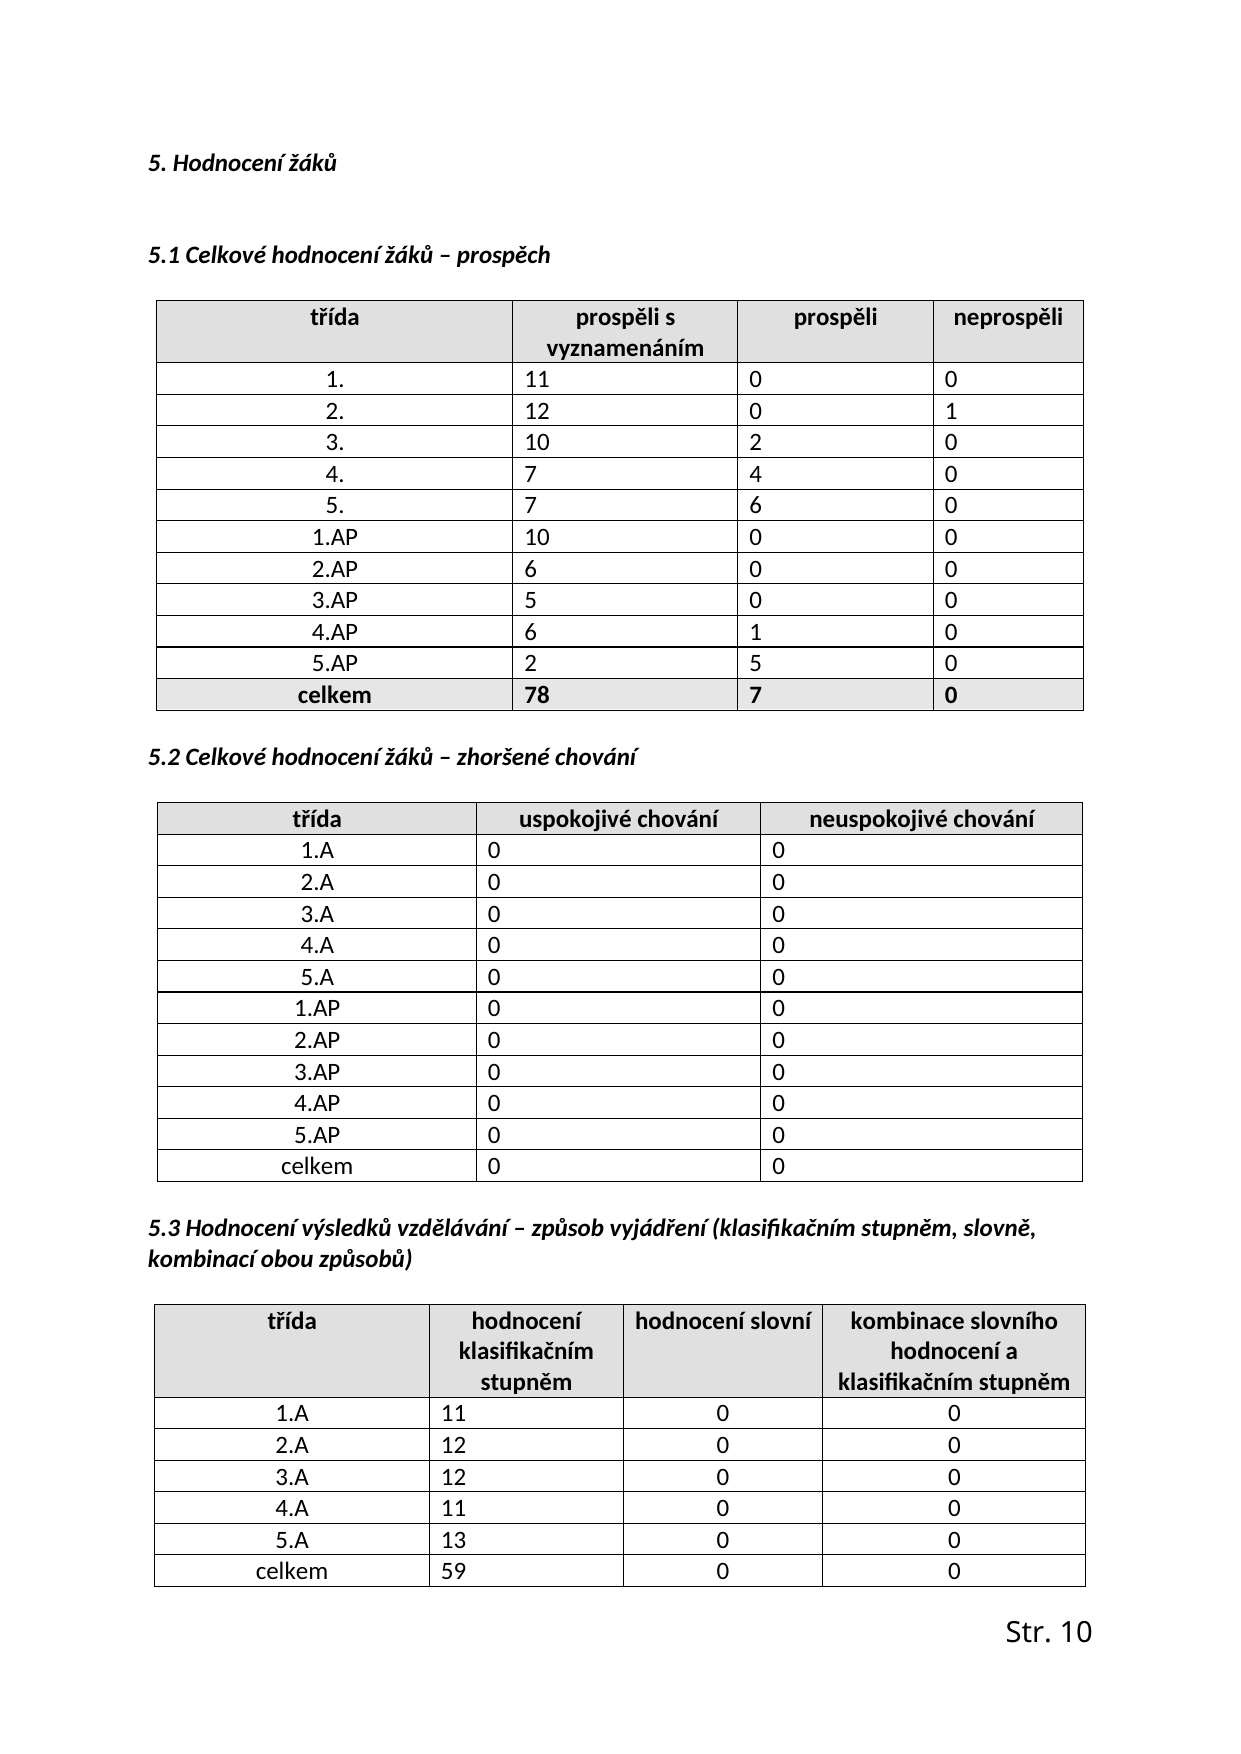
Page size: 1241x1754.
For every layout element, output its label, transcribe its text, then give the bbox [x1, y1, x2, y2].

table_cell 0 [738, 395, 933, 425]
table_cell 0 [624, 1555, 822, 1586]
table_cell 7 [738, 679, 933, 709]
table_cell 0 [738, 553, 933, 583]
table_cell 0 [823, 1524, 1085, 1554]
table_cell 4.A [158, 929, 476, 960]
table_header neprospěli [934, 301, 1083, 362]
table_cell 2. [157, 395, 512, 425]
table_cell 0 [477, 1119, 760, 1149]
table_cell 0 [823, 1492, 1085, 1523]
table_cell 2 [738, 426, 933, 457]
table_cell 5 [513, 584, 737, 615]
table_header kombinace slovního hodnocení a klasifikačním stupněm [823, 1305, 1085, 1397]
table_cell 0 [823, 1429, 1085, 1460]
table_cell 0 [738, 363, 933, 394]
table_cell 11 [513, 363, 737, 394]
table_cell 5. [157, 490, 512, 520]
table_cell 0 [761, 835, 1082, 865]
table_cell 4.AP [157, 616, 512, 646]
table_cell 12 [430, 1429, 623, 1460]
table_cell 0 [761, 866, 1082, 897]
table_cell 4 [738, 458, 933, 488]
table_cell 0 [624, 1461, 822, 1491]
table_cell 1.AP [157, 521, 512, 552]
table_cell 0 [934, 458, 1083, 488]
table_cell 1. [157, 363, 512, 394]
table_cell 2.AP [158, 1024, 476, 1054]
table_cell 0 [738, 584, 933, 615]
table_cell 0 [761, 1119, 1082, 1149]
table_cell 3. [157, 426, 512, 457]
table_header neuspokojivé chování [761, 803, 1082, 834]
table_cell 6 [513, 616, 737, 646]
table_cell 5.A [158, 961, 476, 991]
table_cell 0 [934, 490, 1083, 520]
table_cell 0 [624, 1524, 822, 1554]
table_cell 0 [624, 1398, 822, 1428]
table_cell celkem [155, 1555, 429, 1586]
text 5.1 Celkové hodnocení žáků – prospěch [148, 239, 1093, 270]
table_cell 0 [934, 521, 1083, 552]
table_cell 7 [513, 490, 737, 520]
table_cell 3.AP [158, 1056, 476, 1086]
table_cell celkem [157, 679, 512, 709]
table_cell 0 [477, 866, 760, 897]
table_header prospěli s vyznamenáním [513, 301, 737, 362]
table_cell 0 [477, 835, 760, 865]
table_cell 6 [513, 553, 737, 583]
table_cell 0 [761, 993, 1082, 1023]
table_header třída [157, 301, 512, 362]
table_cell 0 [761, 929, 1082, 960]
table_cell 6 [738, 490, 933, 520]
table_header hodnocení klasifikačním stupněm [430, 1305, 623, 1397]
table_cell 0 [934, 363, 1083, 394]
table_cell 1.A [158, 835, 476, 865]
table_cell 0 [477, 1150, 760, 1181]
table_cell 0 [477, 993, 760, 1023]
table_header třída [158, 803, 476, 834]
table_cell 3.A [158, 898, 476, 928]
table_cell 0 [477, 1056, 760, 1086]
table_cell 1.A [155, 1398, 429, 1428]
table_cell 0 [761, 898, 1082, 928]
table_cell 5.AP [157, 648, 512, 678]
table_cell 0 [477, 929, 760, 960]
table_cell 0 [477, 1024, 760, 1054]
table_cell 3.AP [157, 584, 512, 615]
table_cell 11 [430, 1492, 623, 1523]
table_cell 0 [761, 1056, 1082, 1086]
table_cell 0 [934, 616, 1083, 646]
table_cell 0 [624, 1492, 822, 1523]
table_cell 0 [477, 961, 760, 991]
table_cell 3.A [155, 1461, 429, 1491]
table_cell 0 [934, 679, 1083, 709]
table_cell 2.A [155, 1429, 429, 1460]
text 5. Hodnocení žáků [148, 148, 1093, 178]
table_cell 4. [157, 458, 512, 488]
table_cell 5.AP [158, 1119, 476, 1149]
table_cell 0 [934, 648, 1083, 678]
table_header uspokojivé chování [477, 803, 760, 834]
table_cell 0 [761, 961, 1082, 991]
table_cell 4.A [155, 1492, 429, 1523]
table_cell 10 [513, 426, 737, 457]
table_cell 2.A [158, 866, 476, 897]
table_header hodnocení slovní [624, 1305, 822, 1397]
table_cell 13 [430, 1524, 623, 1554]
table_cell 0 [823, 1398, 1085, 1428]
table_cell 0 [761, 1150, 1082, 1181]
table_cell 0 [477, 1087, 760, 1118]
table_cell 0 [934, 553, 1083, 583]
table_cell 12 [513, 395, 737, 425]
table_cell 1 [934, 395, 1083, 425]
text 5.2 Celkové hodnocení žáků – zhoršené chování [148, 741, 1093, 772]
table_cell 1 [738, 616, 933, 646]
table_cell 5.A [155, 1524, 429, 1554]
table_cell 0 [934, 426, 1083, 457]
table_header prospěli [738, 301, 933, 362]
table_cell 5 [738, 648, 933, 678]
table_header třída [155, 1305, 429, 1397]
table_cell 1.AP [158, 993, 476, 1023]
table_cell 7 [513, 458, 737, 488]
table_cell 2.AP [157, 553, 512, 583]
text 5.3 Hodnocení výsledků vzdělávání – způsob vyjádření (klasifikačním stupněm, slovně, kombinací obou způsobů) [148, 1212, 1093, 1273]
table_cell 0 [624, 1429, 822, 1460]
table_cell 59 [430, 1555, 623, 1586]
table_cell celkem [158, 1150, 476, 1181]
table_cell 0 [823, 1461, 1085, 1491]
table_cell 0 [761, 1087, 1082, 1118]
table_cell 0 [934, 584, 1083, 615]
table_cell 0 [477, 898, 760, 928]
table_cell 2 [513, 648, 737, 678]
table_cell 4.AP [158, 1087, 476, 1118]
table_cell 0 [761, 1024, 1082, 1054]
table_cell 78 [513, 679, 737, 709]
table_cell 0 [823, 1555, 1085, 1586]
table_cell 0 [738, 521, 933, 552]
table_cell 10 [513, 521, 737, 552]
table_cell 12 [430, 1461, 623, 1491]
table_cell 11 [430, 1398, 623, 1428]
